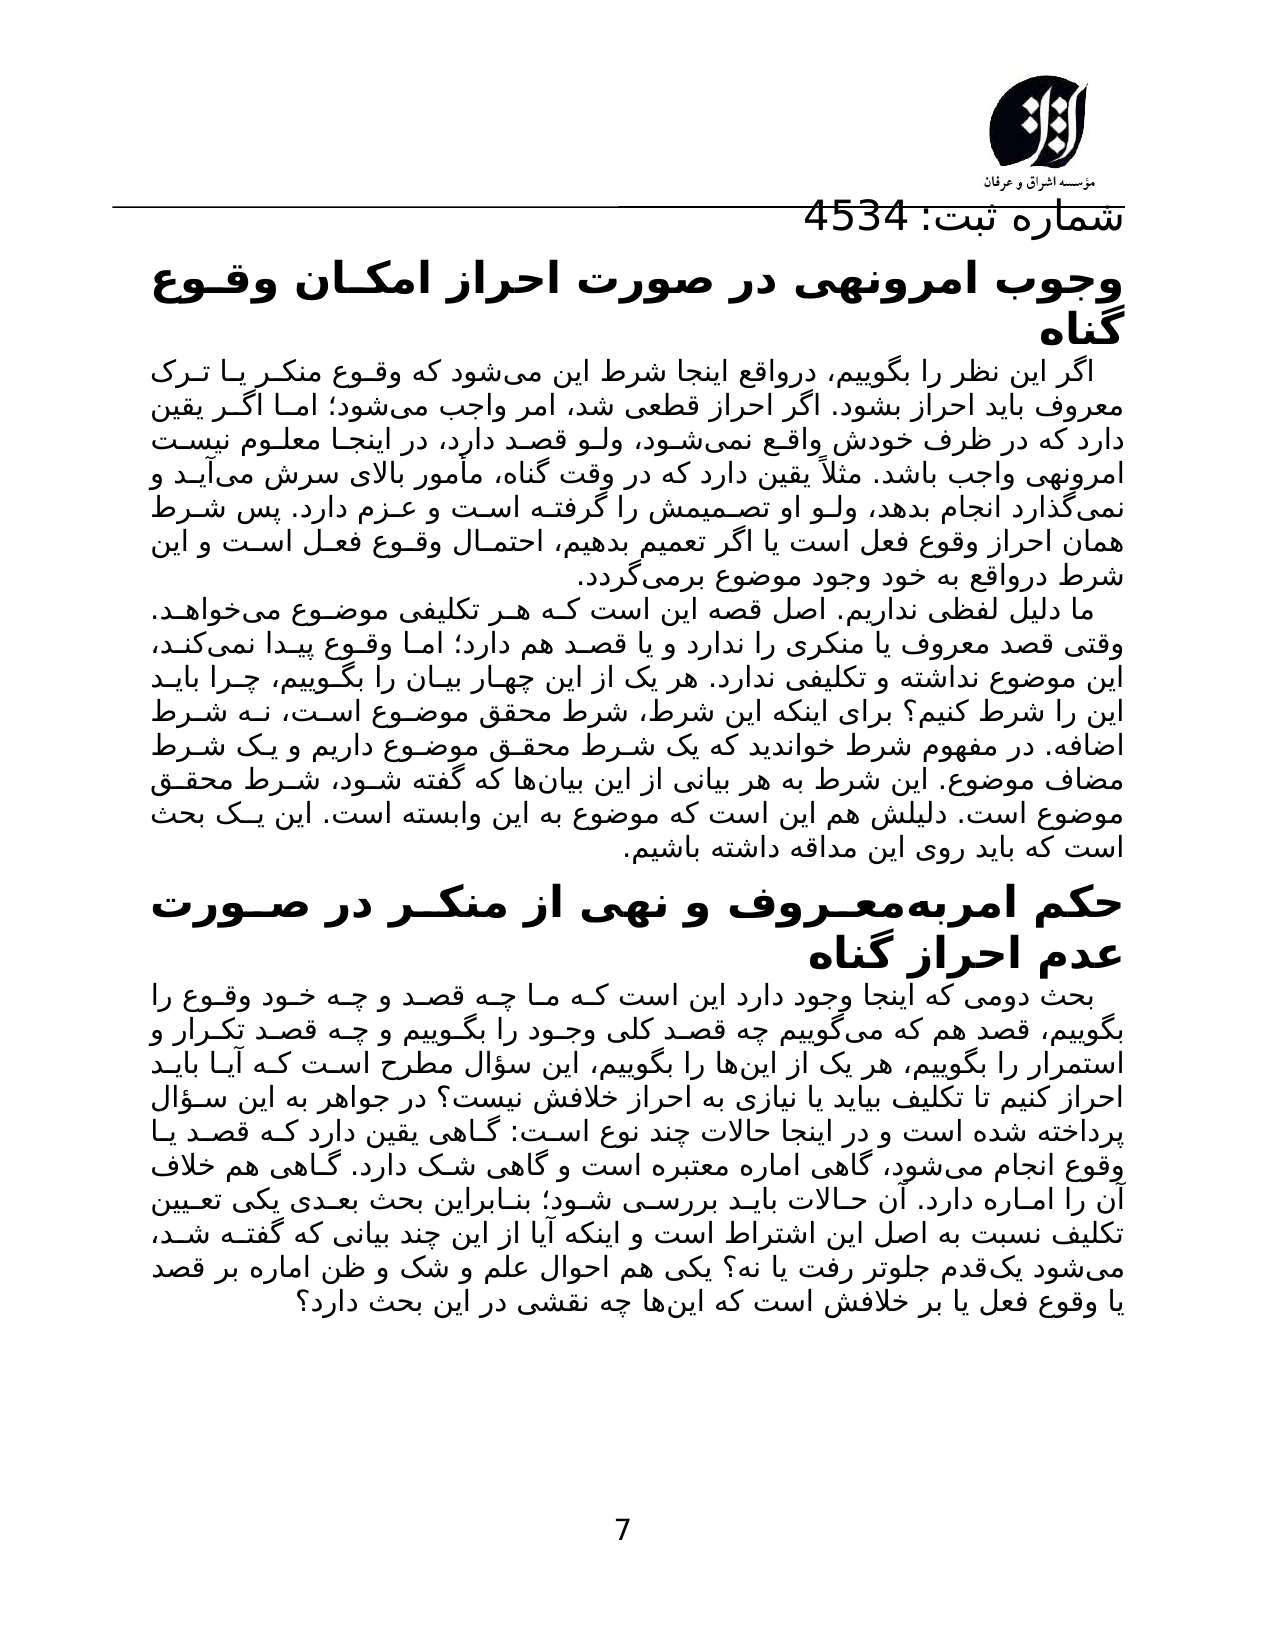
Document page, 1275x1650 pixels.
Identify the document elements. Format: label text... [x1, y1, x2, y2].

picture [980, 75, 1096, 192]
subtitle حکم امربه‌معروف و نهی از منکر در صورت عدم احراز گناه [150, 877, 1125, 978]
text ما دلیل لفظی نداریم. اصل قصه این است که هر تکلیفی موضوع می‌خواهد. وقتی قصد معروف یا منکری را ندارد و یا قصد هم دارد؛ اما وقوع پیدا نمی‌کند، این موضوع نداشته و تکلیفی ندارد. هر یک از این چهار بیان را بگوییم، چرا باید این را شرط کنیم؟ برای اینکه این شرط، شرط محقق موضوع است، نه شرط اضافه. در مفهوم شرط خواندید که یک شرط محقق موضوع داریم و یک شرط مضاف موضوع. این شرط به هر بیانی از این بیان‌ها که گفته شود، شرط محقق موضوع است. دلیلش هم این است که موضوع به این وابسته است. این یک بحث است که باید روی این مداقه داشته باشیم. [150, 592, 1125, 864]
subtitle وجوب امرونهی در صورت احراز امکان وقوع گناه [150, 253, 1125, 355]
text اگر این نظر را بگوییم، درواقع اینجا شرط این می‌شود که وقوع منکر یا ترک معروف باید احراز بشود. اگر احراز قطعی شد، امر واجب می‌شود؛ اما اگر یقین دارد که در ظرف خودش واقع نمی‌شود، ولو قصد دارد، در اینجا معلوم نیست امرونهی واجب باشد. مثلاً یقین دارد که در وقت گناه، مأمور بالای سرش می‌آید و نمی‌گذارد انجام بدهد، ولو او تصمیمش را گرفته است و عزم دارد. پس شرط همان احراز وقوع فعل است یا اگر تعمیم بدهیم، احتمال وقوع فعل است و این شرط درواقع به خود وجود موضوع برمی‌گردد. [150, 355, 1125, 592]
text بحث دومی که اینجا وجود دارد این است که ما چه قصد و چه خود وقوع را بگوییم، قصد هم که می‌گوییم چه قصد کلی وجود را بگوییم و چه قصد تکرار و استمرار را بگوییم، هر یک از این‌ها را بگوییم، این سؤال مطرح است که آیا باید احراز کنیم تا تکلیف بیاید یا نیازی به احراز خلافش نیست؟ در جواهر به این سؤال پرداخته شده است و در اینجا حالات چند نوع است: گاهی یقین دارد که قصد یا وقوع انجام می‌شود، گاهی اماره معتبره است و گاهی شک دارد. گاهی هم خلاف آن را اماره دارد. آن حالات باید بررسی شود؛ بنابراین بحث بعدی یکی تعیین تکلیف نسبت به اصل این اشتراط است و اینکه آیا از این چند بیانی که گفته شد، می‌شود یک‌قدم جلوتر رفت یا نه؟ یکی هم احوال علم و شک و ظن اماره بر قصد یا وقوع فعل یا بر خلافش است که این‌ها چه نقشی در این بحث دارد؟ [150, 978, 1125, 1318]
